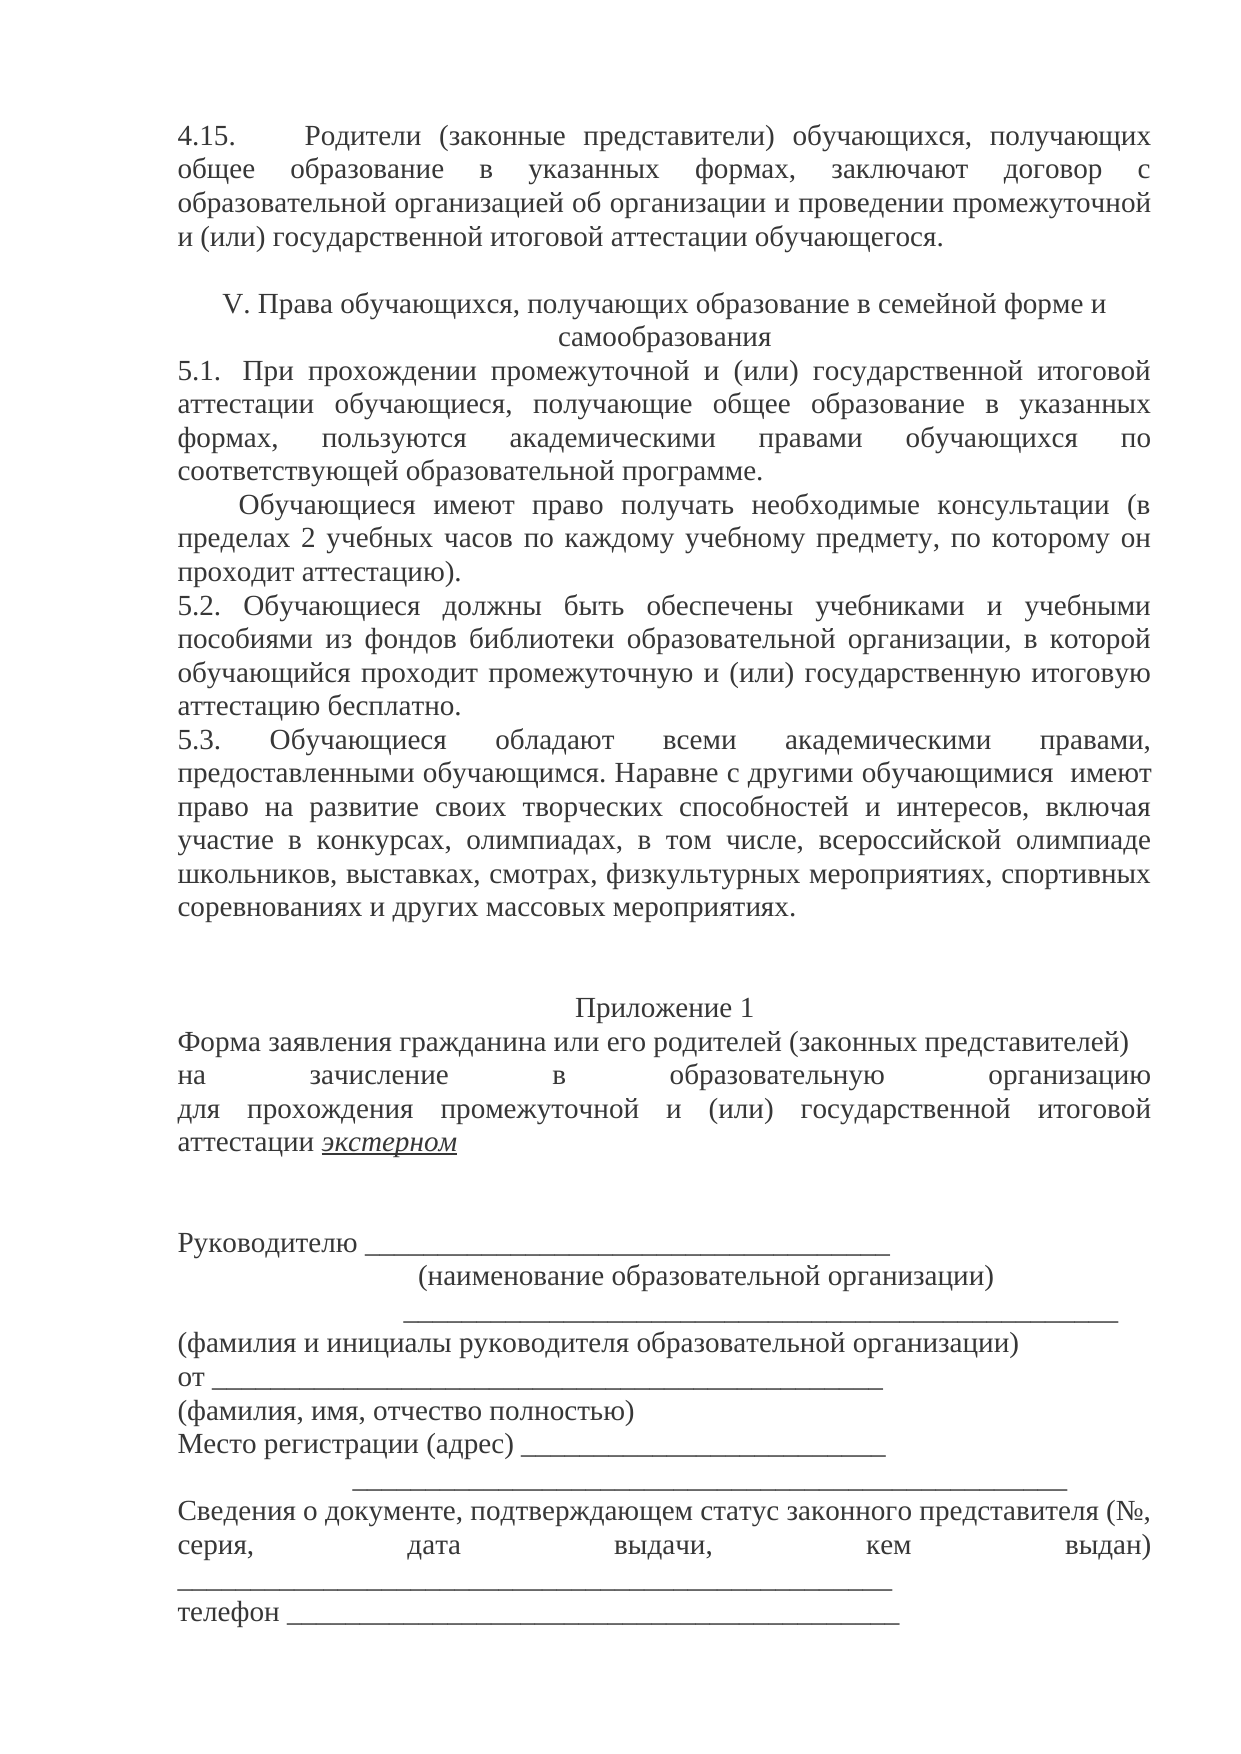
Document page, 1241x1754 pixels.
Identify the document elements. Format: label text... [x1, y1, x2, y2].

text от ______________________________________________ [177, 1359, 1152, 1393]
text (фамилия и инициалы руководителя образовательной организации) [177, 1326, 1152, 1359]
text Приложение 1 [177, 990, 1152, 1024]
text 5.3. Обучающиеся обладают всеми академическими правами, предоставленными обучающимся. Наравне с другими обучающимися имеют право на развитие своих творческих способностей и интересов, включая участие в конкурсах, олимпиадах, в том числе, всероссийской олимпиаде школьников, выставках, смотрах, физкультурных мероприятиях, спортивных соревнованиях и других массовых мероприятиях. [177, 722, 1152, 923]
text Форма заявления гражданина или его родителей (законных представителей) [177, 1024, 1152, 1057]
text на зачисление в образовательную организацию для прохождения промежуточной и (или) государственной итоговой аттестации экстерном [177, 1057, 1152, 1158]
text Руководителю ____________________________________ [177, 1225, 1152, 1258]
text 5.2. Обучающиеся должны быть обеспечены учебниками и учебными пособиями из фондов библиотеки образовательной организации, в которой обучающийся проходит промежуточную и (или) государственную итоговую аттестацию бесплатно. [177, 588, 1152, 722]
text телефон __________________________________________ [177, 1594, 1152, 1627]
text V. Права обучающихся, получающих образование в семейной форме и самообразования [177, 286, 1152, 353]
text (фамилия, имя, отчество полностью) [177, 1393, 1152, 1426]
text Сведения о документе, подтверждающем статус законного представителя (№, серия, дата выдачи, кем выдан) _________________________________________________ [177, 1493, 1152, 1594]
text 4.15. Родители (законные представители) обучающихся, получающих общее образование в указанных формах, заключают договор с образовательной организацией об организации и проведении промежуточной и (или) государственной итоговой аттестации обучающегося. [177, 118, 1152, 252]
text (наименование образовательной организации) [177, 1258, 1152, 1292]
text 5.1. При прохождении промежуточной и (или) государственной итоговой аттестации обучающиеся, получающие общее образование в указанных формах, пользуются академическими правами обучающихся по соответствующей образовательной программе. [177, 353, 1152, 487]
text Место регистрации (адрес) _________________________ [177, 1426, 1152, 1460]
text Обучающиеся имеют право получать необходимые консультации (в пределах 2 учебных часов по каждому учебному предмету, по которому он проходит аттестацию). [177, 487, 1152, 588]
text _________________________________________________ [177, 1460, 1152, 1493]
text _________________________________________________ [177, 1292, 1152, 1326]
